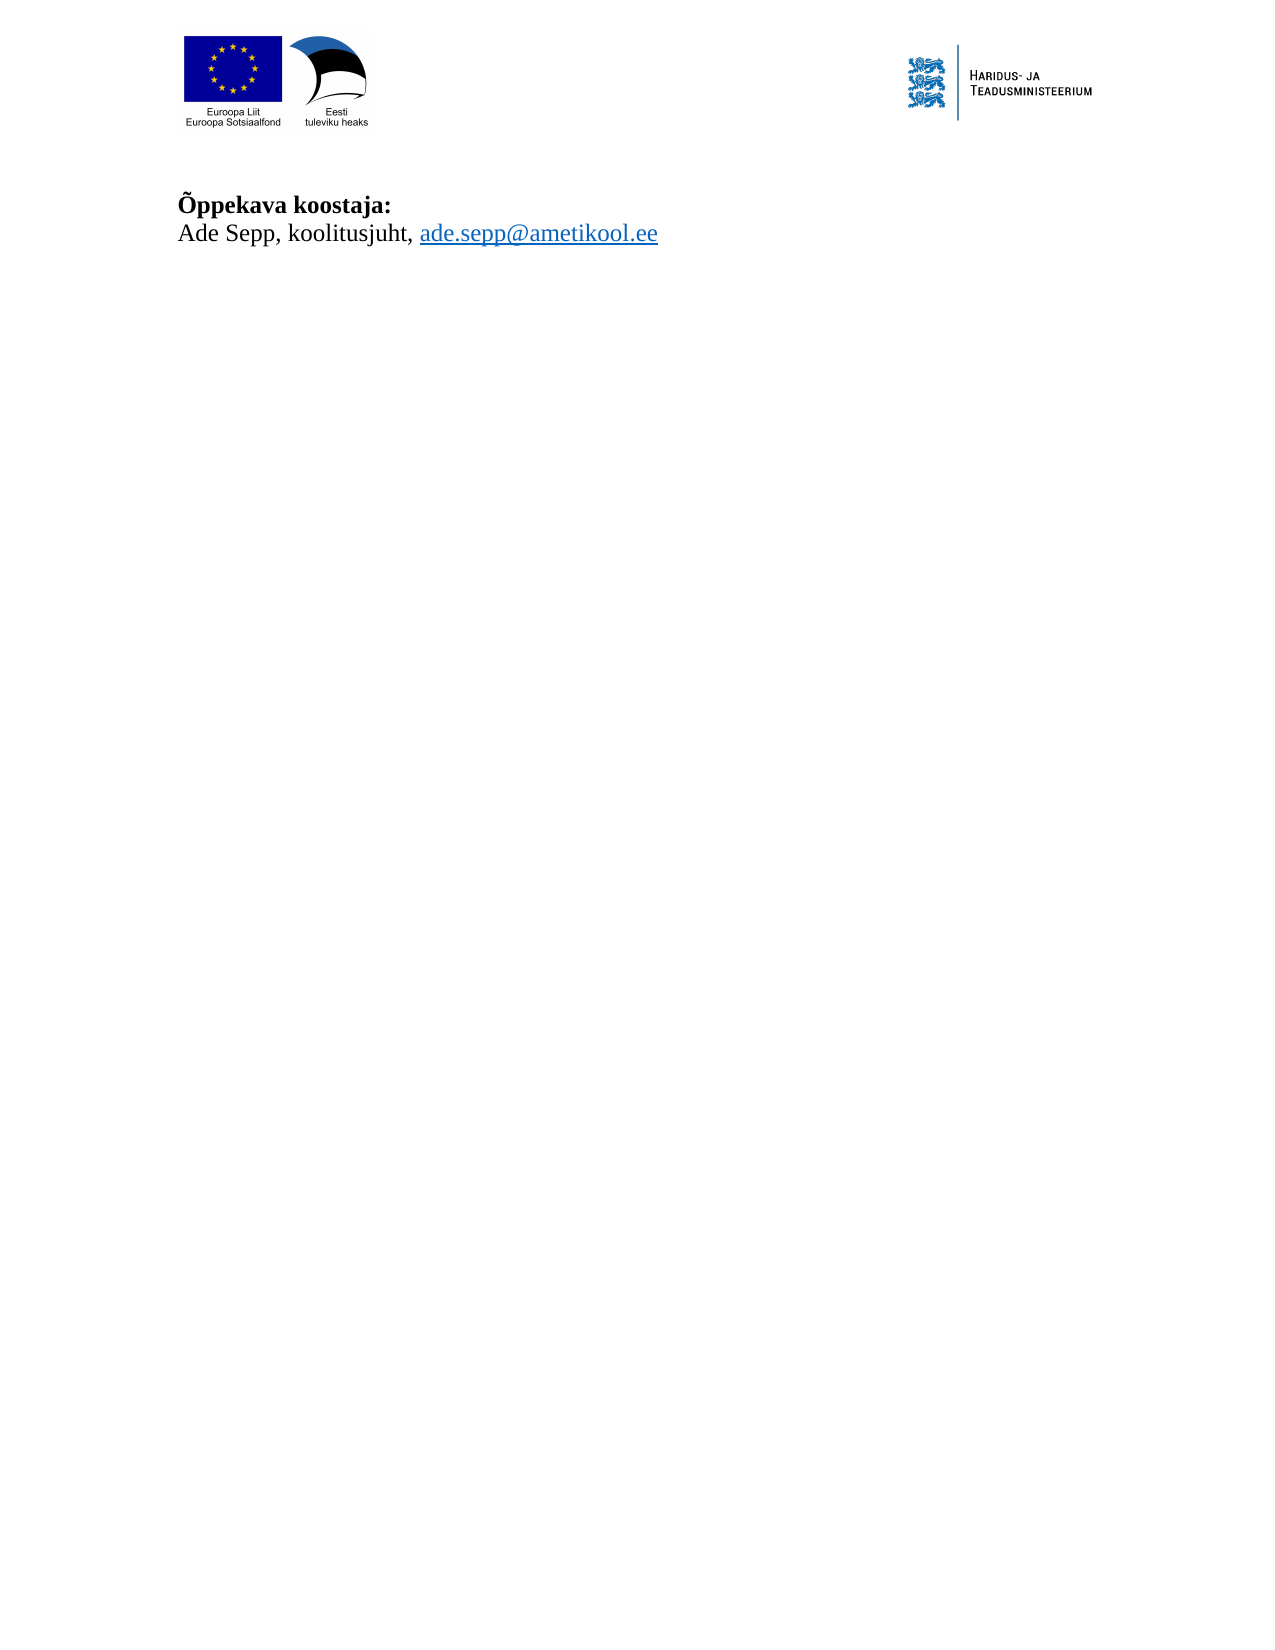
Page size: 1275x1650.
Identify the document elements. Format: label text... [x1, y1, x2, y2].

picture [895, 32, 1146, 133]
text Õppekava koostaja: Ade Sepp, koolitusjuht, ade.sepp@ametikool.ee [177, 190, 1157, 247]
picture [177, 29, 373, 133]
